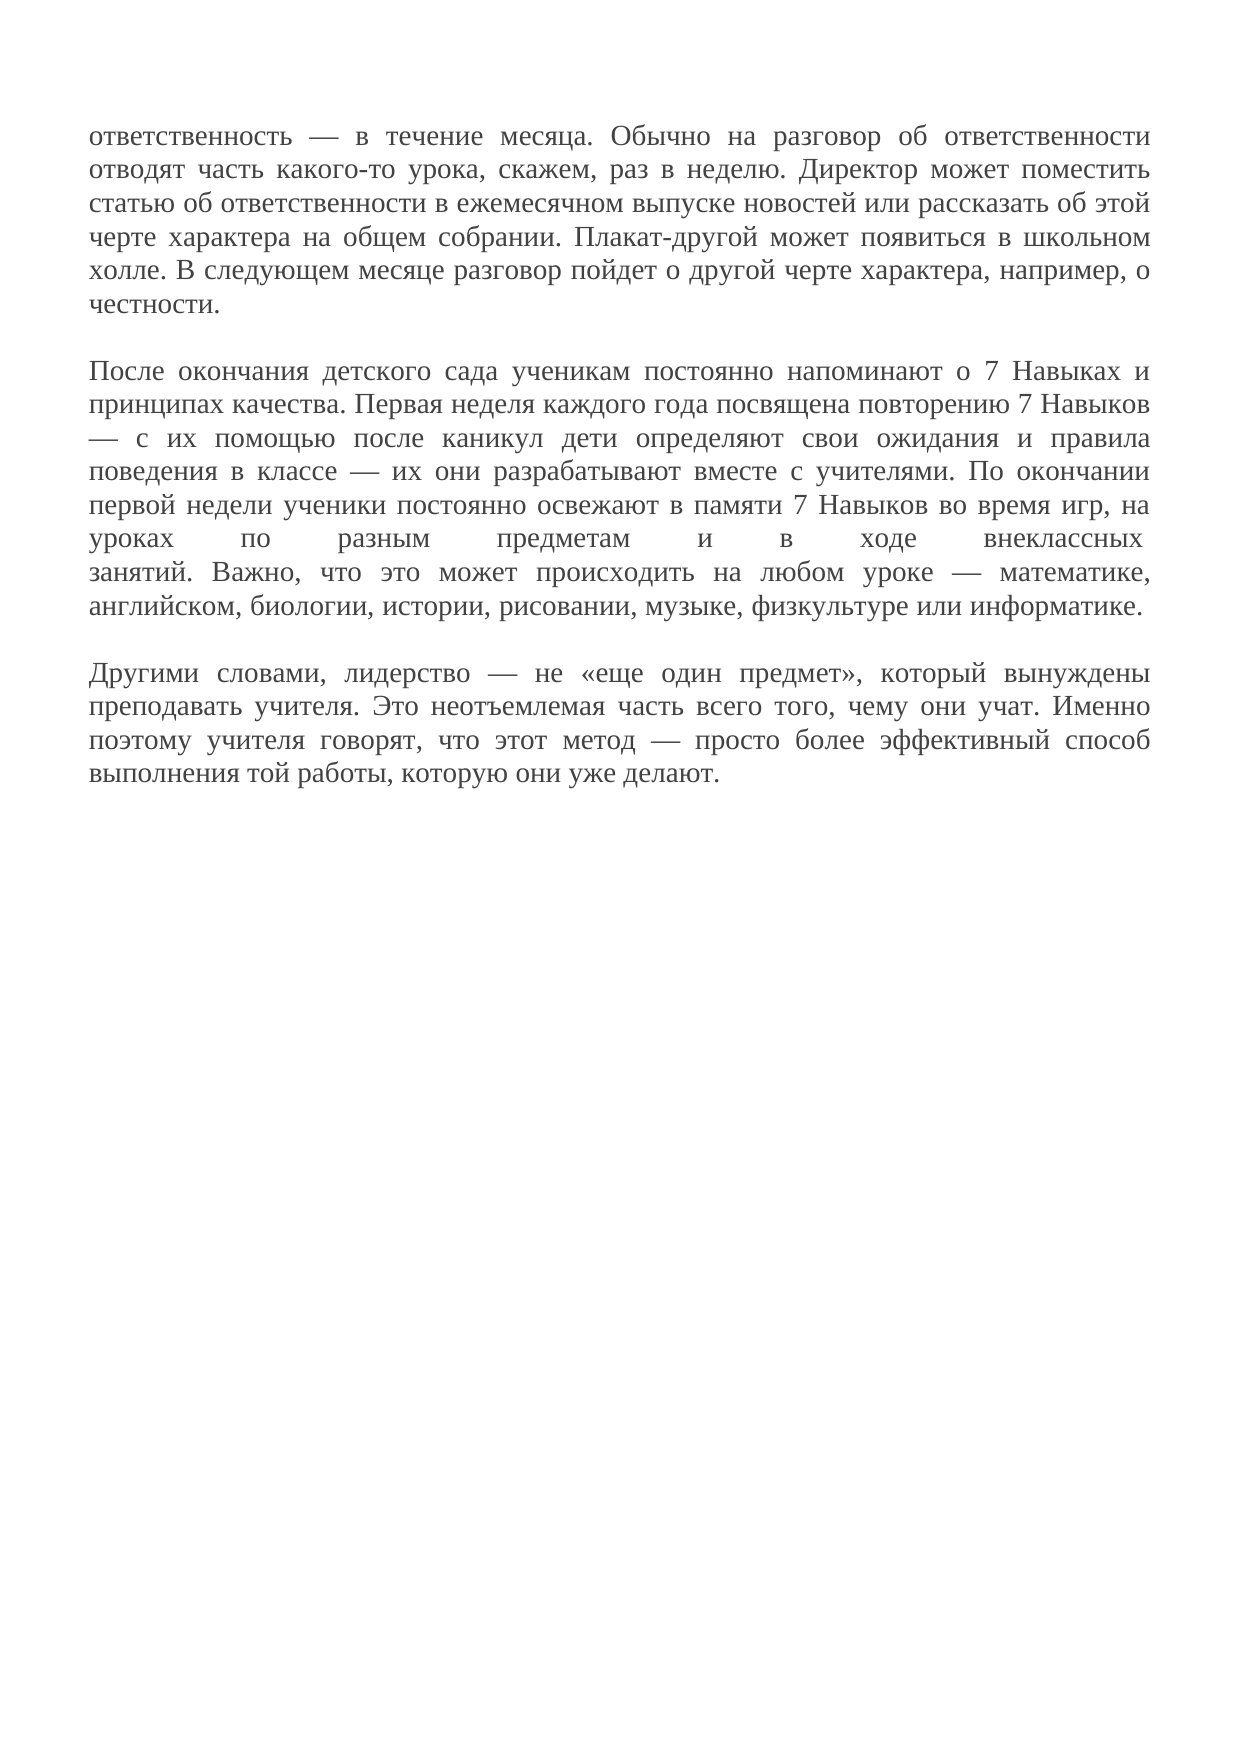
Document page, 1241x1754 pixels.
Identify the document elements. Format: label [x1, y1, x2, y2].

text [88, 118, 1152, 789]
